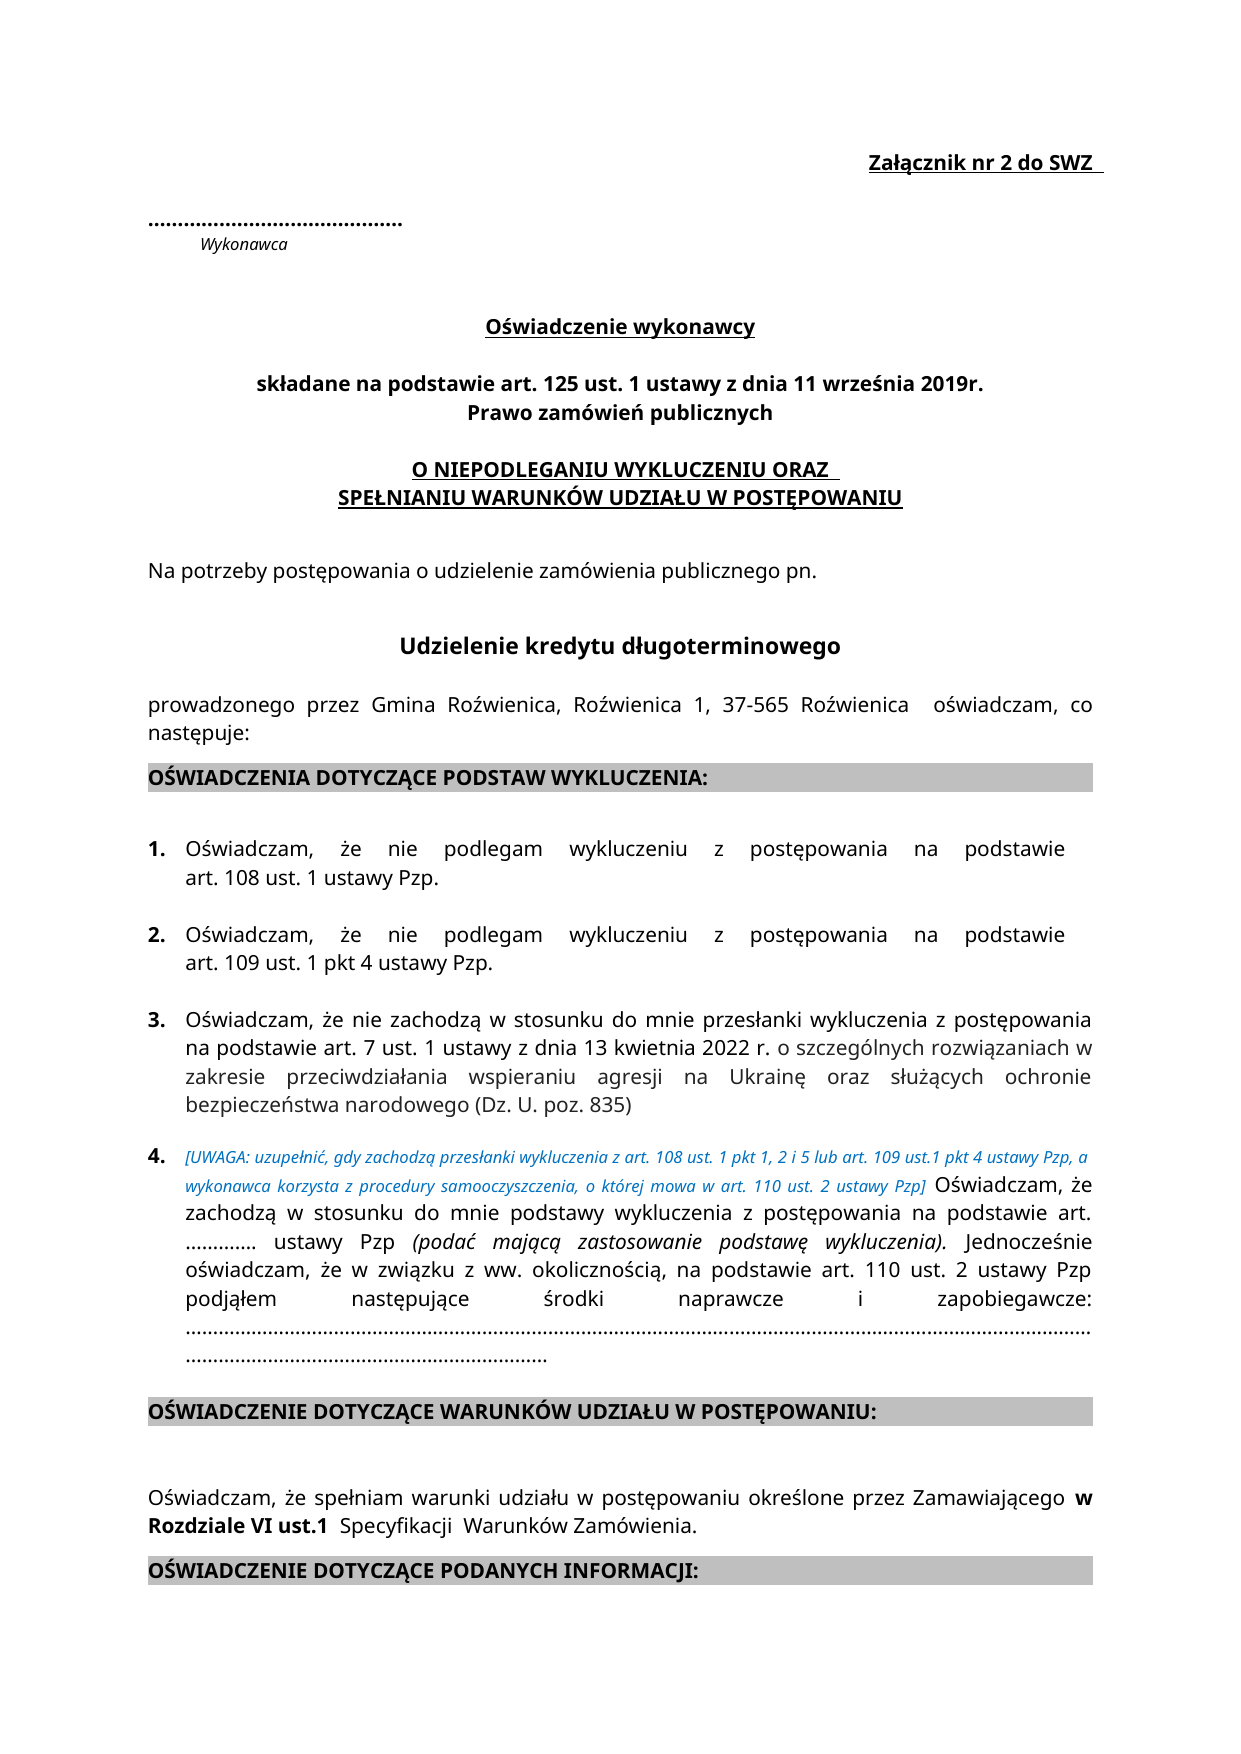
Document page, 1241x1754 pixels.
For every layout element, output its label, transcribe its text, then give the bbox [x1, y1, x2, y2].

text Załącznik nr 2 do SWZ [148, 148, 1093, 176]
text prowadzonego przez Gmina Roźwienica, Roźwienica 1, 37-565 Roźwienica oświadczam, co następuje: [148, 690, 1093, 747]
text składane na podstawie art. 125 ust. 1 ustawy z dnia 11 września 2019r. [148, 369, 1093, 398]
text OŚWIADCZENIE DOTYCZĄCE WARUNKÓW UDZIAŁU W POSTĘPOWANIU: [148, 1397, 1093, 1426]
list [UWAGA: uzupełnić, gdy zachodzą przesłanki wykluczenia z art. 108 ust. 1 pkt 1, 2 i 5 lub art. 109 ust.1 pkt 4 ustawy Pzp, a wykonawca korzysta z procedury samooczyszczenia, o której mowa w art. 110 ust. 2 ustawy Pzp] Oświadczam, że zachodzą w stosunku do mnie podstawy wykluczenia z postępowania na podstawie art. …………. ustawy Pzp (podać mającą zastosowanie podstawę wykluczenia). Jednocześnie oświadczam, że w związku z ww. okolicznością, na podstawie art. 110 ust. 2 ustawy Pzp podjąłem następujące środki naprawcze i zapobiegawcze:…………………………………………………………………………………………………………………………………………………………………………………………………………… [148, 1142, 1093, 1369]
text SPEŁNIANIU WARUNKÓW UDZIAŁU W POSTĘPOWANIU [148, 483, 1093, 512]
text Na potrzeby postępowania o udzielenie zamówienia publicznego pn. [148, 557, 1093, 585]
list Oświadczam, że nie podlegam wykluczeniu z postępowania na podstawie art. 109 ust. 1 pkt 4 ustawy Pzp. [148, 920, 1093, 977]
text Prawo zamówień publicznych [148, 398, 1093, 426]
text O NIEPODLEGANIU WYKLUCZENIU ORAZ [148, 455, 1093, 483]
text Udzielenie kredytu długoterminowego [148, 630, 1093, 661]
text OŚWIADCZENIE DOTYCZĄCE PODANYCH INFORMACJI: [148, 1556, 1093, 1585]
text Oświadczenie wykonawcy [148, 312, 1093, 341]
text Wykonawca [148, 233, 1093, 256]
list Oświadczam, że nie podlegam wykluczeniu z postępowania na podstawie art. 108 ust. 1 ustawy Pzp. [148, 834, 1093, 891]
list Oświadczam, że nie zachodzą w stosunku do mnie przesłanki wykluczenia z postępowania na podstawie art. 7 ust. 1 ustawy z dnia 13 kwietnia 2022 r. o szczególnych rozwiązaniach w zakresie przeciwdziałania wspieraniu agresji na Ukrainę oraz służących ochronie bezpieczeństwa narodowego (Dz. U. poz. 835) [148, 1005, 1093, 1119]
text OŚWIADCZENIA DOTYCZĄCE PODSTAW WYKLUCZENIA: [148, 763, 1093, 792]
text ……………………………………. [148, 204, 1093, 233]
text Oświadczam, że spełniam warunki udziału w postępowaniu określone przez Zamawiającego w Rozdziale VI ust.1 Specyfikacji Warunków Zamówienia. [148, 1483, 1093, 1539]
